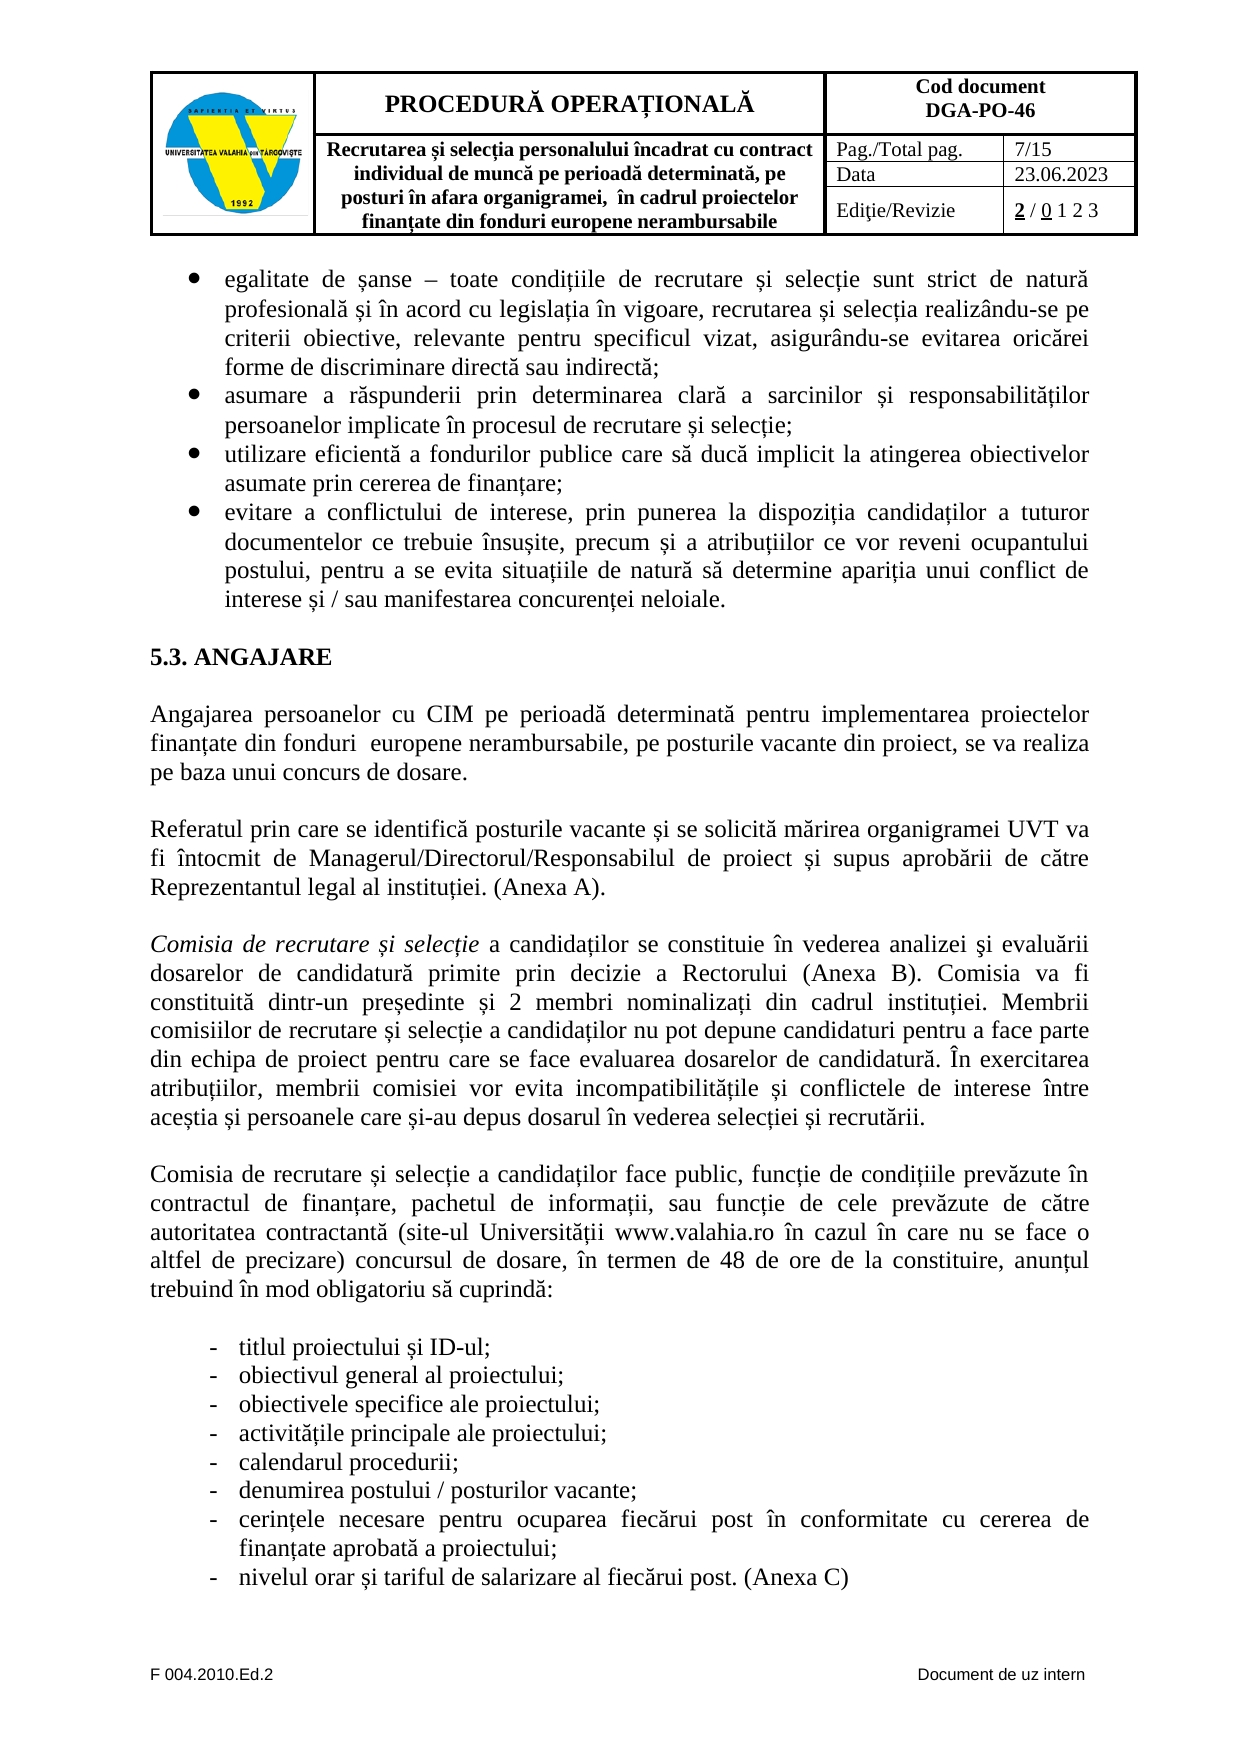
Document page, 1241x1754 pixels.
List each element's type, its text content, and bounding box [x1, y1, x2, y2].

list utilizare eficientă a fondurilor publice care să ducă implicit la atingerea obiectivelor asumate prin cererea de finanțare; [187, 439, 1090, 497]
list evitare a conflictului de interese, prin punerea la dispoziția candidaților a tuturor documentelor ce trebuie însușite, precum și a atribuțiilor ce vor reveni ocupantului postului, pentru a se evita situațiile de natură să determine apariția unui conflict de interese și / sau manifestarea concurenței neloiale. [187, 497, 1090, 613]
list asumare a răspunderii prin determinarea clară a sarcinilor și responsabilităților persoanelor implicate în procesul de recrutare și selecție; [187, 380, 1090, 439]
text Comisia de recrutare și selecție a candidaților face public, funcție de condițiile prevăzute în contractul de finanțare, pachetul de informații, sau funcție de cele prevăzute de către autoritatea contractantă (site-ul Universității www.valahia.ro în cazul în care nu se face o altfel de precizare) concursul de dosare, în termen de 48 de ore de la constituire, anunțul trebuind în mod obligatoriu să cuprindă: [150, 1159, 1090, 1303]
list cerințele necesare pentru ocuparea fiecărui post în conformitate cu cererea de finanțate aprobată a proiectului; [209, 1504, 1090, 1562]
list nivelul orar și tariful de salarizare al fiecărui post. (Anexa C) [209, 1562, 1090, 1590]
picture [162, 90, 309, 216]
list calendarul procedurii; [209, 1447, 1090, 1475]
list egalitate de șanse – toate condițiile de recrutare și selecție sunt strict de natură profesională și în acord cu legislația în vigoare, recrutarea și selecția realizându-se pe criterii obiective, relevante pentru specificul vizat, asigurându-se evitarea oricărei forme de discriminare directă sau indirectă; [187, 264, 1090, 380]
text Angajarea persoanelor cu CIM pe perioadă determinată pentru implementarea proiectelor finanțate din fonduri europene nerambursabile, pe posturile vacante din proiect, se va realiza pe baza unui concurs de dosare. [150, 699, 1090, 785]
list activitățile principale ale proiectului; [209, 1418, 1090, 1447]
list titlul proiectului și ID-ul; [209, 1332, 1090, 1360]
list obiectivul general al proiectului; [209, 1360, 1090, 1389]
text Comisia de recrutare și selecție a candidaților se constituie în vederea analizei şi evaluării dosarelor de candidatură primite prin decizie a Rectorului (Anexa B). Comisia va fi constituită dintr-un președinte și 2 membri nominalizați din cadrul instituției. Membrii comisiilor de recrutare și selecție a candidaților nu pot depune candidaturi pentru a face parte din echipa de proiect pentru care se face evaluarea dosarelor de candidatură. În exercitarea atribuțiilor, membrii comisiei vor evita incompatibilitățile și conflictele de interese între aceștia și persoanele care și-au depus dosarul în vederea selecției și recrutării. [150, 929, 1090, 1130]
text 5.3. ANGAJARE [150, 642, 1090, 670]
text Referatul prin care se identifică posturile vacante și se solicită mărirea organigramei UVT va fi întocmit de Managerul/Directorul/Responsabilul de proiect și supus aprobării de către Reprezentantul legal al instituției. (Anexa A). [150, 814, 1090, 900]
list obiectivele specifice ale proiectului; [209, 1389, 1090, 1418]
list denumirea postului / posturilor vacante; [209, 1475, 1090, 1504]
